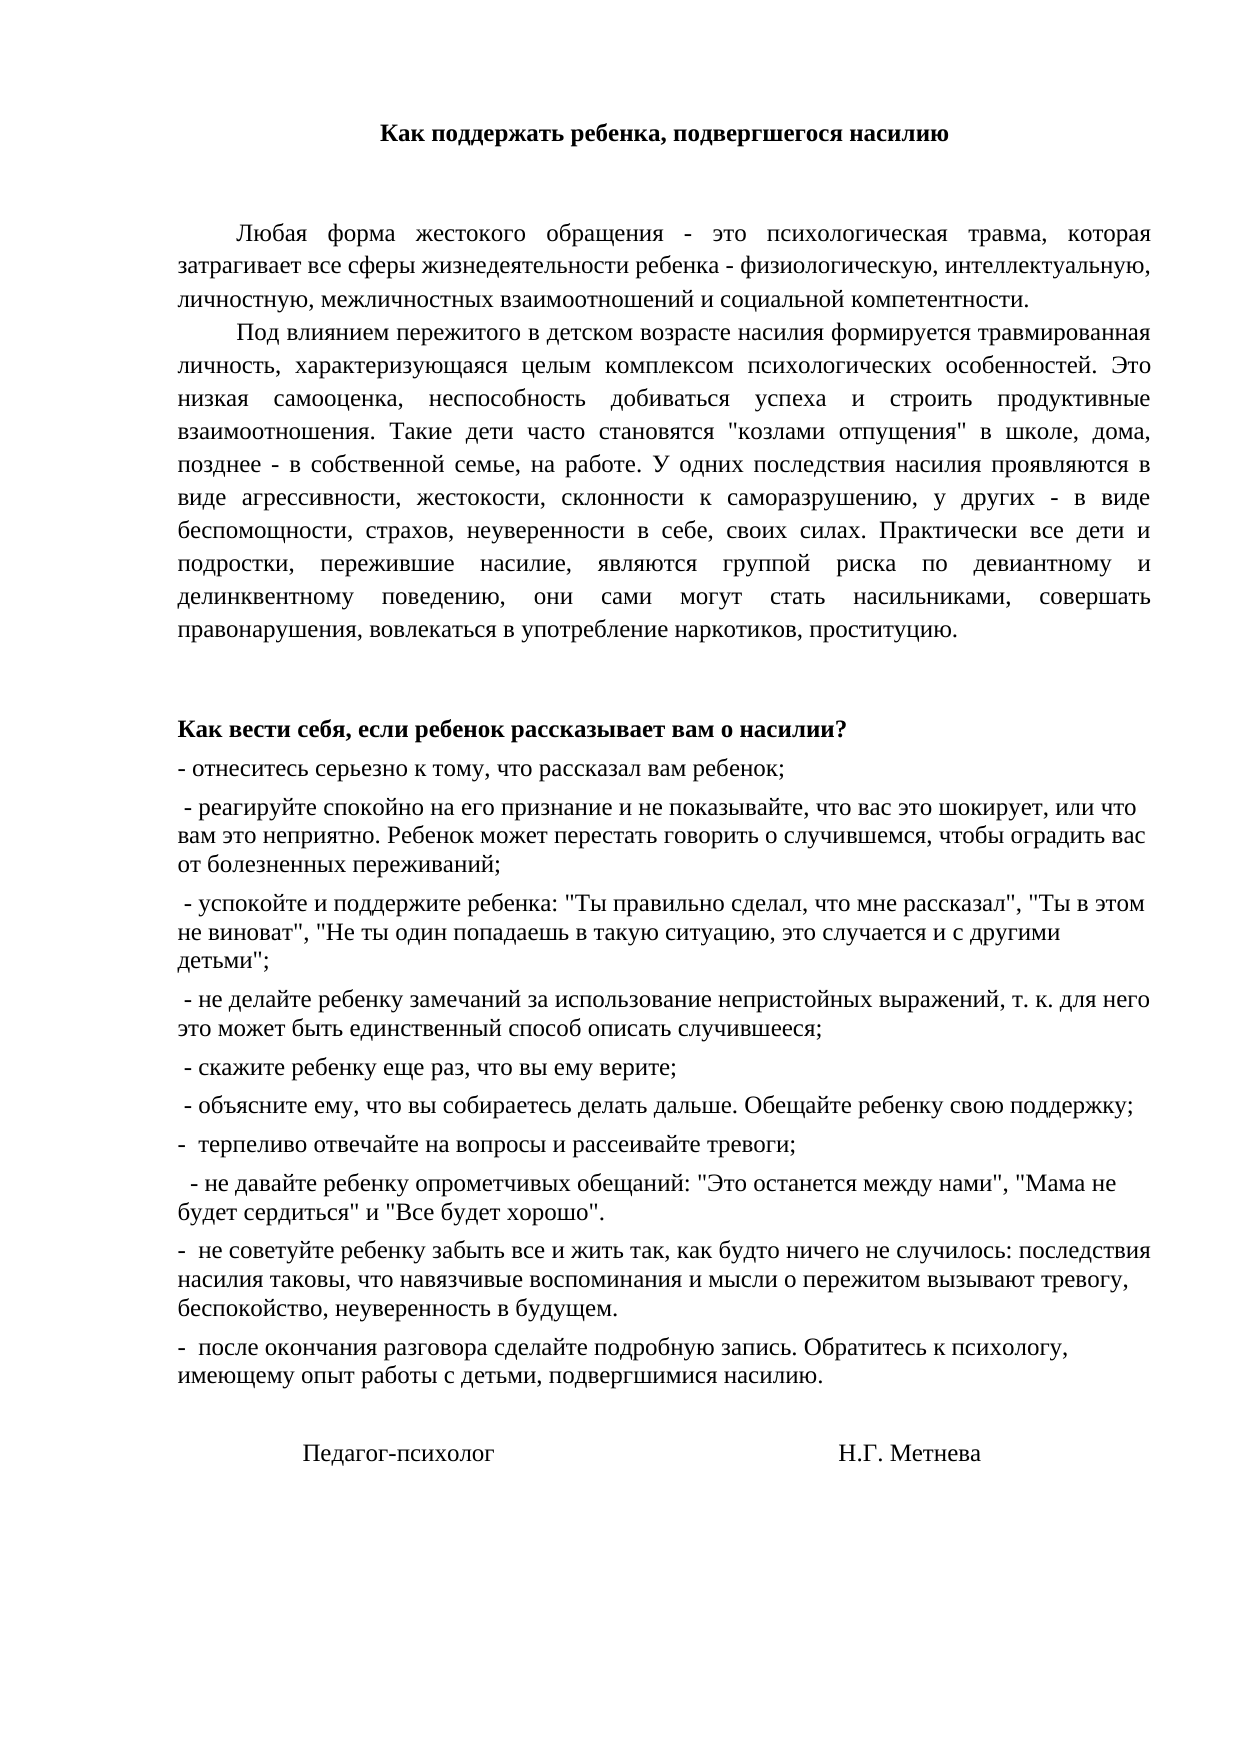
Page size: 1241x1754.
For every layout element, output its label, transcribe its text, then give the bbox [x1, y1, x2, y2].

text - отнеситесь серьезно к тому, что рассказал вам ребенок; [177, 753, 1152, 782]
text - реагируйте спокойно на его признание и не показывайте, что вас это шокирует, или что вам это неприятно. Ребенок может перестать говорить о случившемся, чтобы оградить вас от болезненных переживаний; [177, 792, 1152, 878]
text - не советуйте ребенку забыть все и жить так, как будто ничего не случилось: последствия насилия таковы, что навязчивые воспоминания и мысли о пережитом вызывают тревогу, беспокойство, неуверенность в будущем. [177, 1236, 1152, 1322]
text - не давайте ребенку опрометчивых обещаний: "Это останется между нами", "Мама не будет сердиться" и "Все будет хорошо". [177, 1168, 1152, 1226]
text - объясните ему, что вы собираетесь делать дальше. Обещайте ребенку свою поддержку; [177, 1091, 1152, 1119]
text - терпеливо отвечайте на вопросы и рассеивайте тревоги; [177, 1129, 1152, 1158]
text Под влиянием пережитого в детском возрасте насилия формируется травмированная личность, характеризующаяся целым комплексом психологических особенностей. Это низкая самооценка, неспособность добиваться успеха и строить продуктивные взаимоотношения. Такие дети часто становятся "козлами отпущения" в школе, дома, позднее - в собственной семье, на работе. У одних последствия насилия проявляются в виде агрессивности, жестокости, склонности к саморазрушению, у других - в виде беспомощности, страхов, неуверенности в себе, своих силах. Практически все дети и подростки, пережившие насилие, являются группой риска по девиантному и делинквентному поведению, они сами могут стать насильниками, совершать правонарушения, вовлекаться в употребление наркотиков, проституцию. [177, 317, 1152, 643]
text - после окончания разговора сделайте подробную запись. Обратитесь к психологу, имеющему опыт работы с детьми, подвергшимися насилию. [177, 1332, 1152, 1389]
text - не делайте ребенку замечаний за использование непристойных выражений, т. к. для него это может быть единственный способ описать случившееся; [177, 984, 1152, 1042]
text Педагог-психолог Н.Г. Метнева [177, 1438, 1152, 1467]
text Любая форма жестокого обращения - это психологическая травма, которая затрагивает все сферы жизнедеятельности ребенка - физиологическую, интеллектуальную, личностную, межличностных взаимоотношений и социальной компетентности. [177, 218, 1152, 312]
text - скажите ребенку еще раз, что вы ему верите; [177, 1052, 1152, 1081]
text - успокойте и поддержите ребенка: "Ты правильно сделал, что мне рассказал", "Ты в этом не виноват", "Не ты один попадаешь в такую ситуацию, это случается и с другими детьми"; [177, 888, 1152, 974]
text Как поддержать ребенка, подвергшегося насилию [177, 118, 1152, 147]
text Как вести себя, если ребенок рассказывает вам о насилии? [177, 714, 1152, 743]
